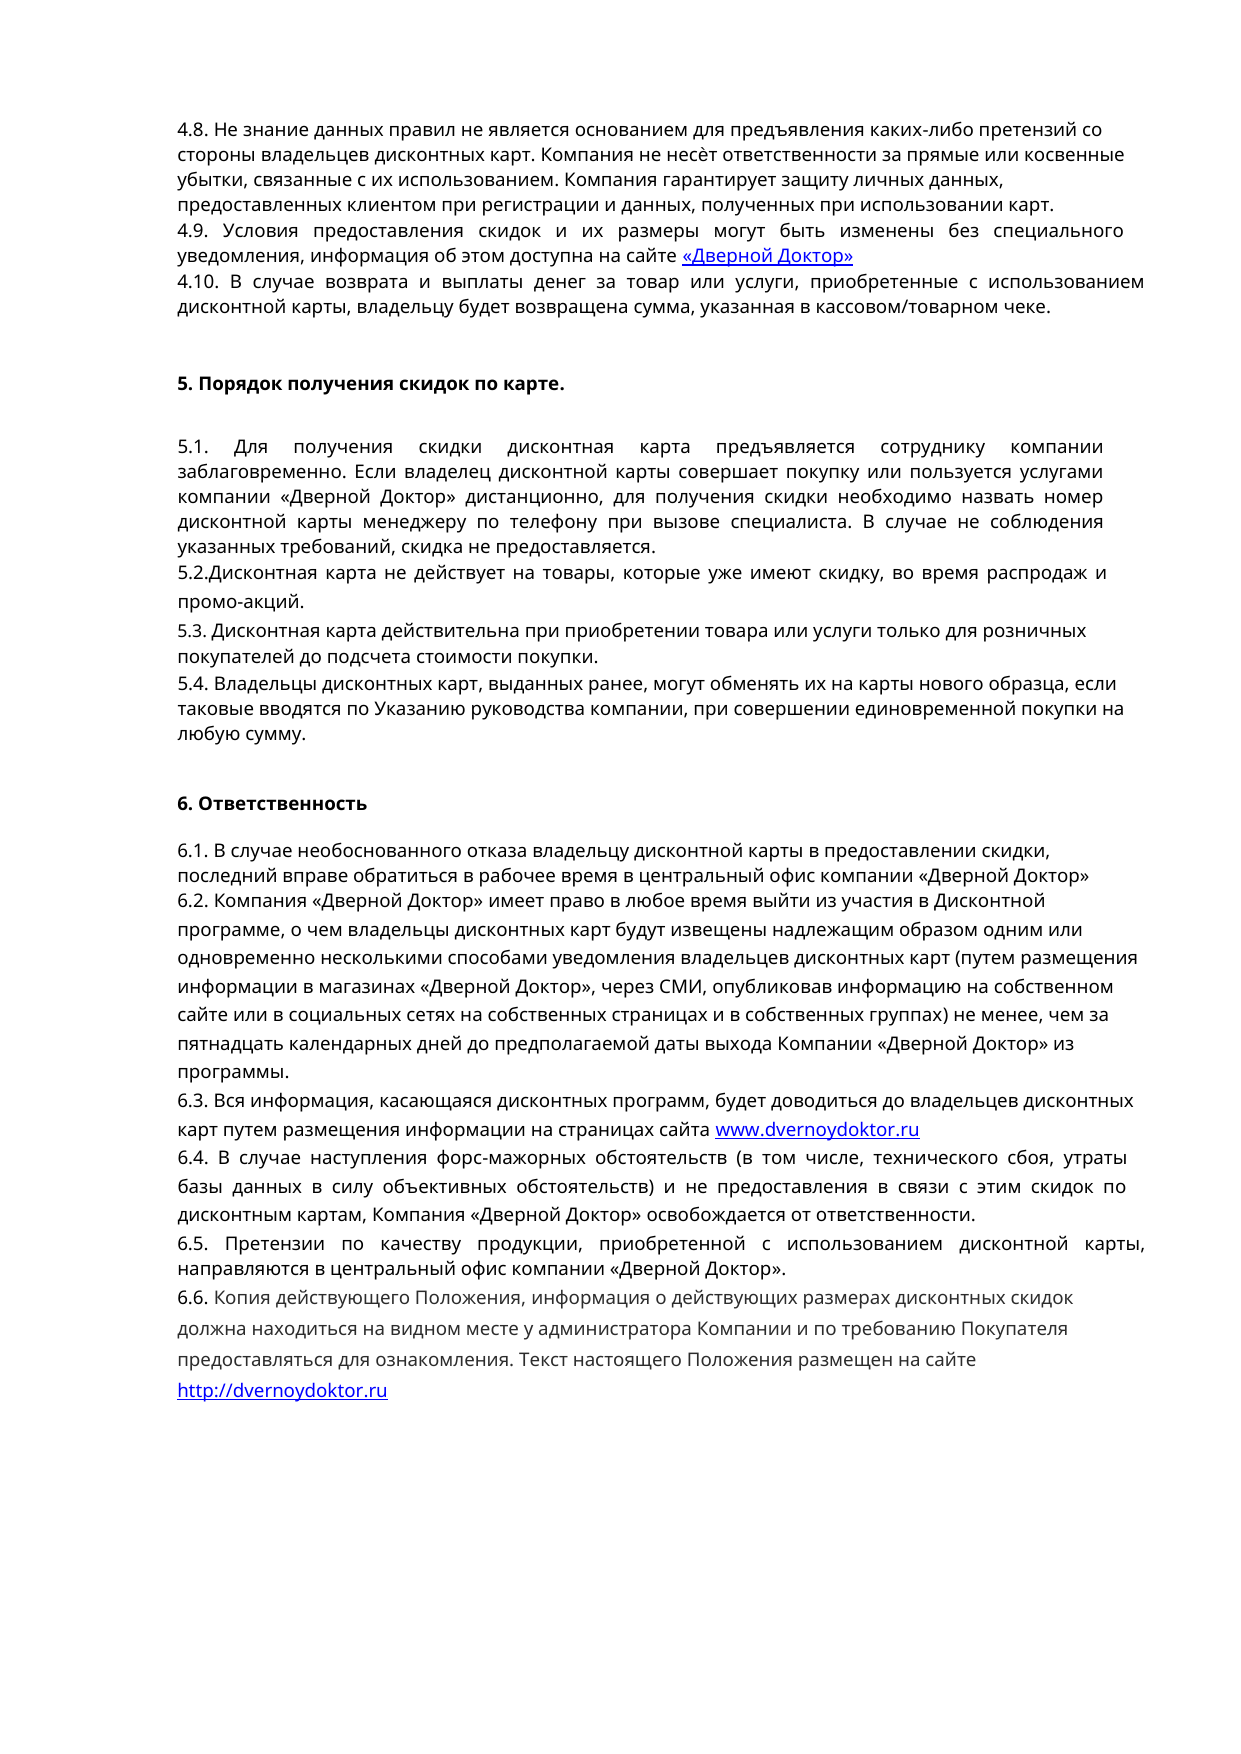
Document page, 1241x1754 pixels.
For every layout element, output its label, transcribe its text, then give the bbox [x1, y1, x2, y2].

text 6.3. Вся информация, касающаяся дисконтных программ, будет доводиться до владельцев дисконтных карт путем размещения информации на страницах сайта www.dvernoydoktor.ru [177, 1087, 1142, 1142]
text 5. Порядок получения скидок по карте. [177, 370, 1146, 396]
text 6. Ответственность [177, 790, 1146, 815]
text 6.2. Компания «Дверной Доктор» имеет право в любое время выйти из участия в Дисконтной программе, о чем владельцы дисконтных карт будут извещены надлежащим образом одним или одновременно несколькими способами уведомления владельцев дисконтных карт (путем размещения информации в магазинах «Дверной Доктор», через СМИ, опубликовав информацию на собственном сайте или в социальных сетях на собственных страницах и в собственных группах) не менее, чем за пятнадцать календарных дней до предполагаемой даты выхода Компании «Дверной Доктор» из программы. [177, 888, 1144, 1084]
text 6.1. В случае необоснованного отказа владельцу дисконтной карты в предоставлении скидки, последний вправе обратиться в рабочее время в центральный офис компании «Дверной Доктор» [177, 837, 1130, 887]
text 4.8. Не знание данных правил не является основанием для предъявления каких-либо претензий со стороны владельцев дисконтных карт. Компания не несѐт ответственности за прямые или косвенные убытки, связанные с их использованием. Компания гарантирует защиту личных данных, предоставленных клиентом при регистрации и данных, полученных при использовании карт. [177, 116, 1140, 217]
text 6.4. В случае наступления форс-мажорных обстоятельств (в том числе, технического сбоя, утраты базы данных в силу объективных обстоятельств) и не предоставления в связи с этим скидок по дисконтным картам, Компания «Дверной Доктор» освобождается от ответственности. [177, 1144, 1128, 1227]
text 6.6. Копия действующего Положения, информация о действующих размерах дисконтных скидок должна находиться на видном месте у администратора Компании и по требованию Покупателя предоставляться для ознакомления. Текст настоящего Положения размещен на сайте http://dvernoydoktor.ru [177, 1284, 1138, 1402]
text 5.1. Для получения скидки дисконтная карта предъявляется сотруднику компании заблаговременно. Если владелец дисконтной карты совершает покупку или пользуется услугами компании «Дверной Доктор» дистанционно, для получения скидки необходимо назвать номер дисконтной карты менеджеру по телефону при вызове специалиста. В случае не соблюдения указанных требований, скидка не предоставляется. [177, 433, 1105, 559]
text 6.5. Претензии по качеству продукции, приобретенной с использованием дисконтной карты, направляются в центральный офис компании «Дверной Доктор». [177, 1230, 1146, 1281]
text 4.10. В случае возврата и выплаты денег за товар или услуги, приобретенные с использованием дисконтной карты, владельцу будет возвращена сумма, указанная в кассовом/товарном чеке. [177, 268, 1146, 319]
text 5.3. Дисконтная карта действительна при приобретении товара или услуги только для розничных покупателей до подсчета стоимости покупки. [177, 617, 1111, 669]
text 4.9. Условия предоставления скидок и их размеры могут быть изменены без специального уведомления, информация об этом доступна на сайте «Дверной Доктор» [177, 218, 1126, 268]
text 5.4. Владельцы дисконтных карт, выданных ранее, могут обменять их на карты нового образца, если таковые вводятся по Указанию руководства компании, при совершении единовременной покупки на любую сумму. [177, 670, 1134, 746]
text 5.2.Дисконтная карта не действует на товары, которые уже имеют скидку, во время распродаж и промо-акций. [177, 559, 1109, 614]
